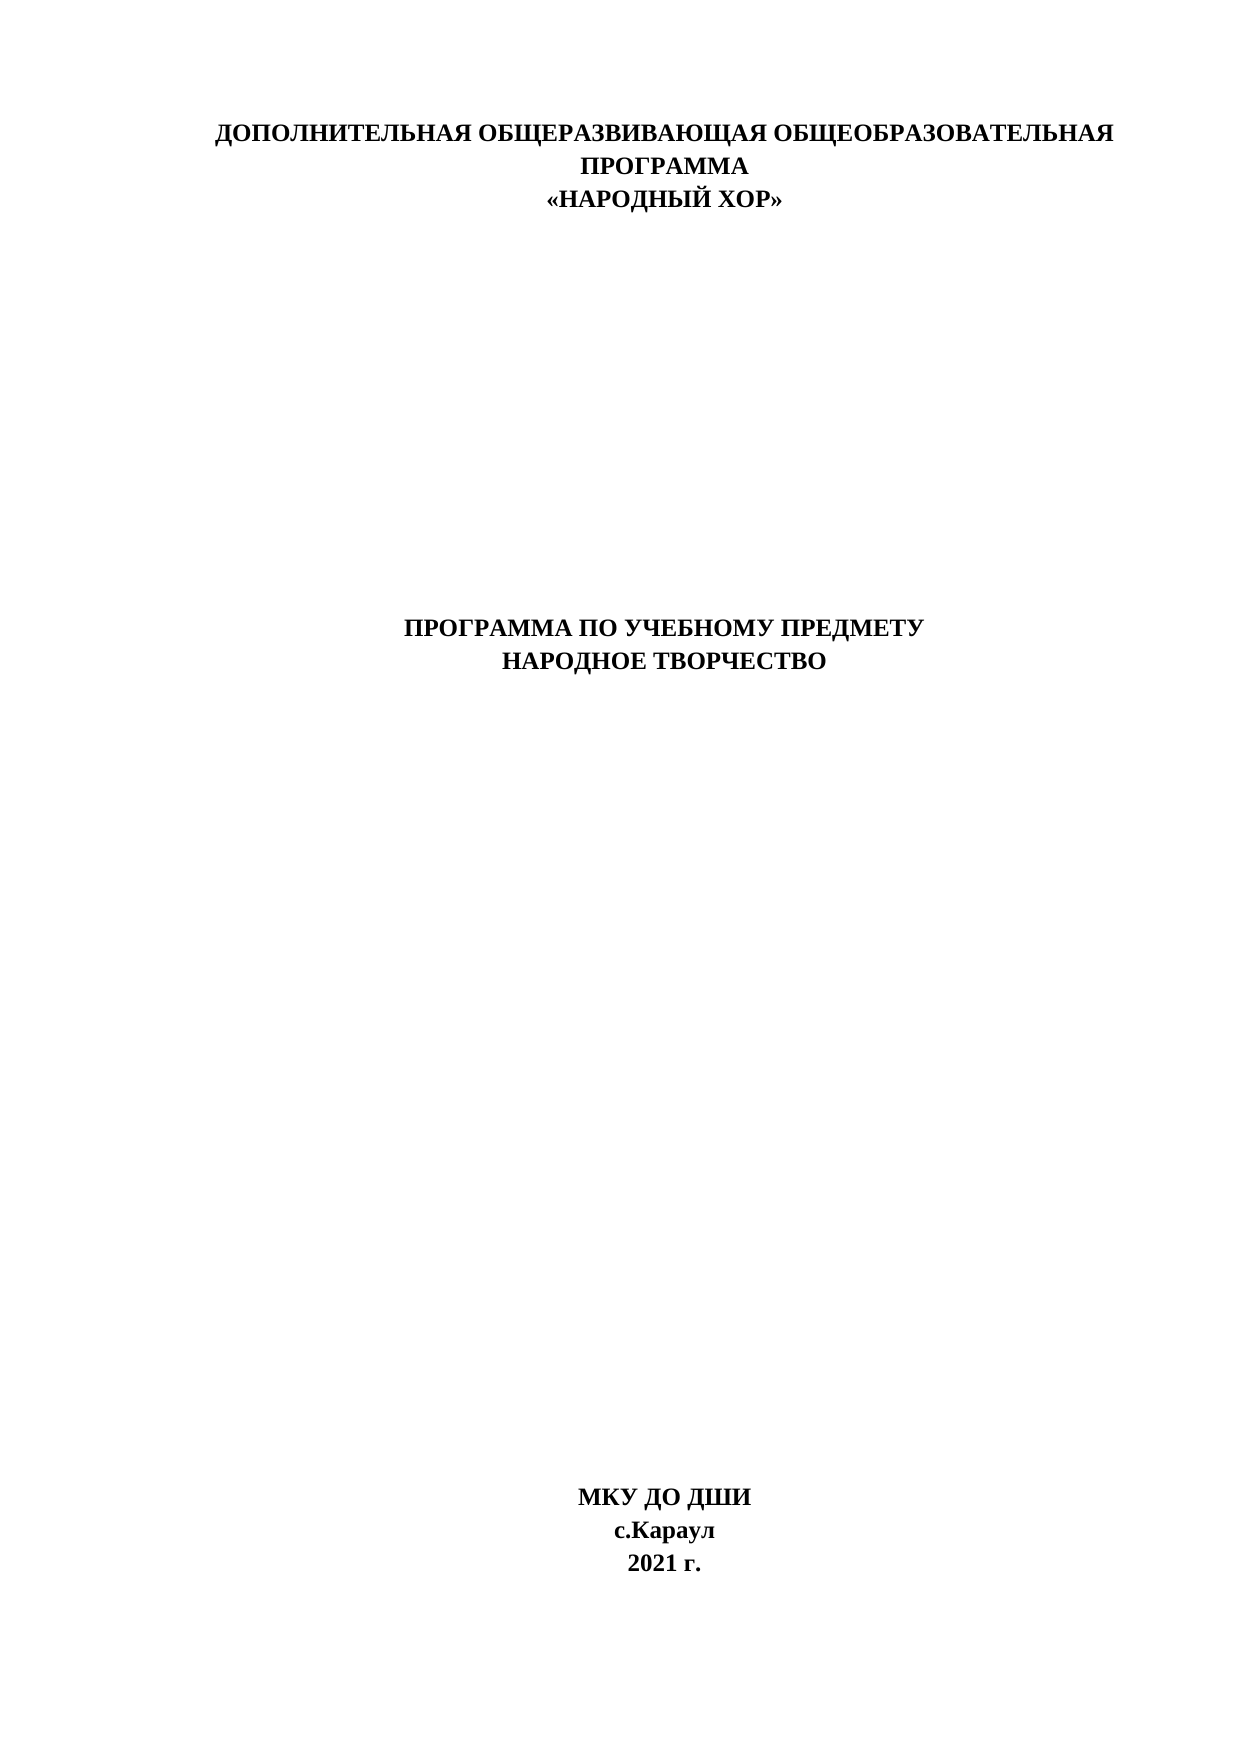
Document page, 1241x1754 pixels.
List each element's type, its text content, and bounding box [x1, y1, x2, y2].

text с.Караул [177, 1515, 1152, 1544]
text «НАРОДНЫЙ ХОР» [177, 184, 1152, 213]
text ДОПОЛНИТЕЛЬНАЯ ОБЩЕРАЗВИВАЮЩАЯ ОБЩЕОБРАЗОВАТЕЛЬНАЯ ПРОГРАММА [177, 118, 1152, 180]
text 2021 г. [177, 1548, 1152, 1577]
text ПРОГРАММА ПО УЧЕБНОМУ ПРЕДМЕТУ [177, 613, 1152, 642]
text НАРОДНОЕ ТВОРЧЕСТВО [177, 646, 1152, 675]
text МКУ ДО ДШИ [177, 1482, 1152, 1511]
